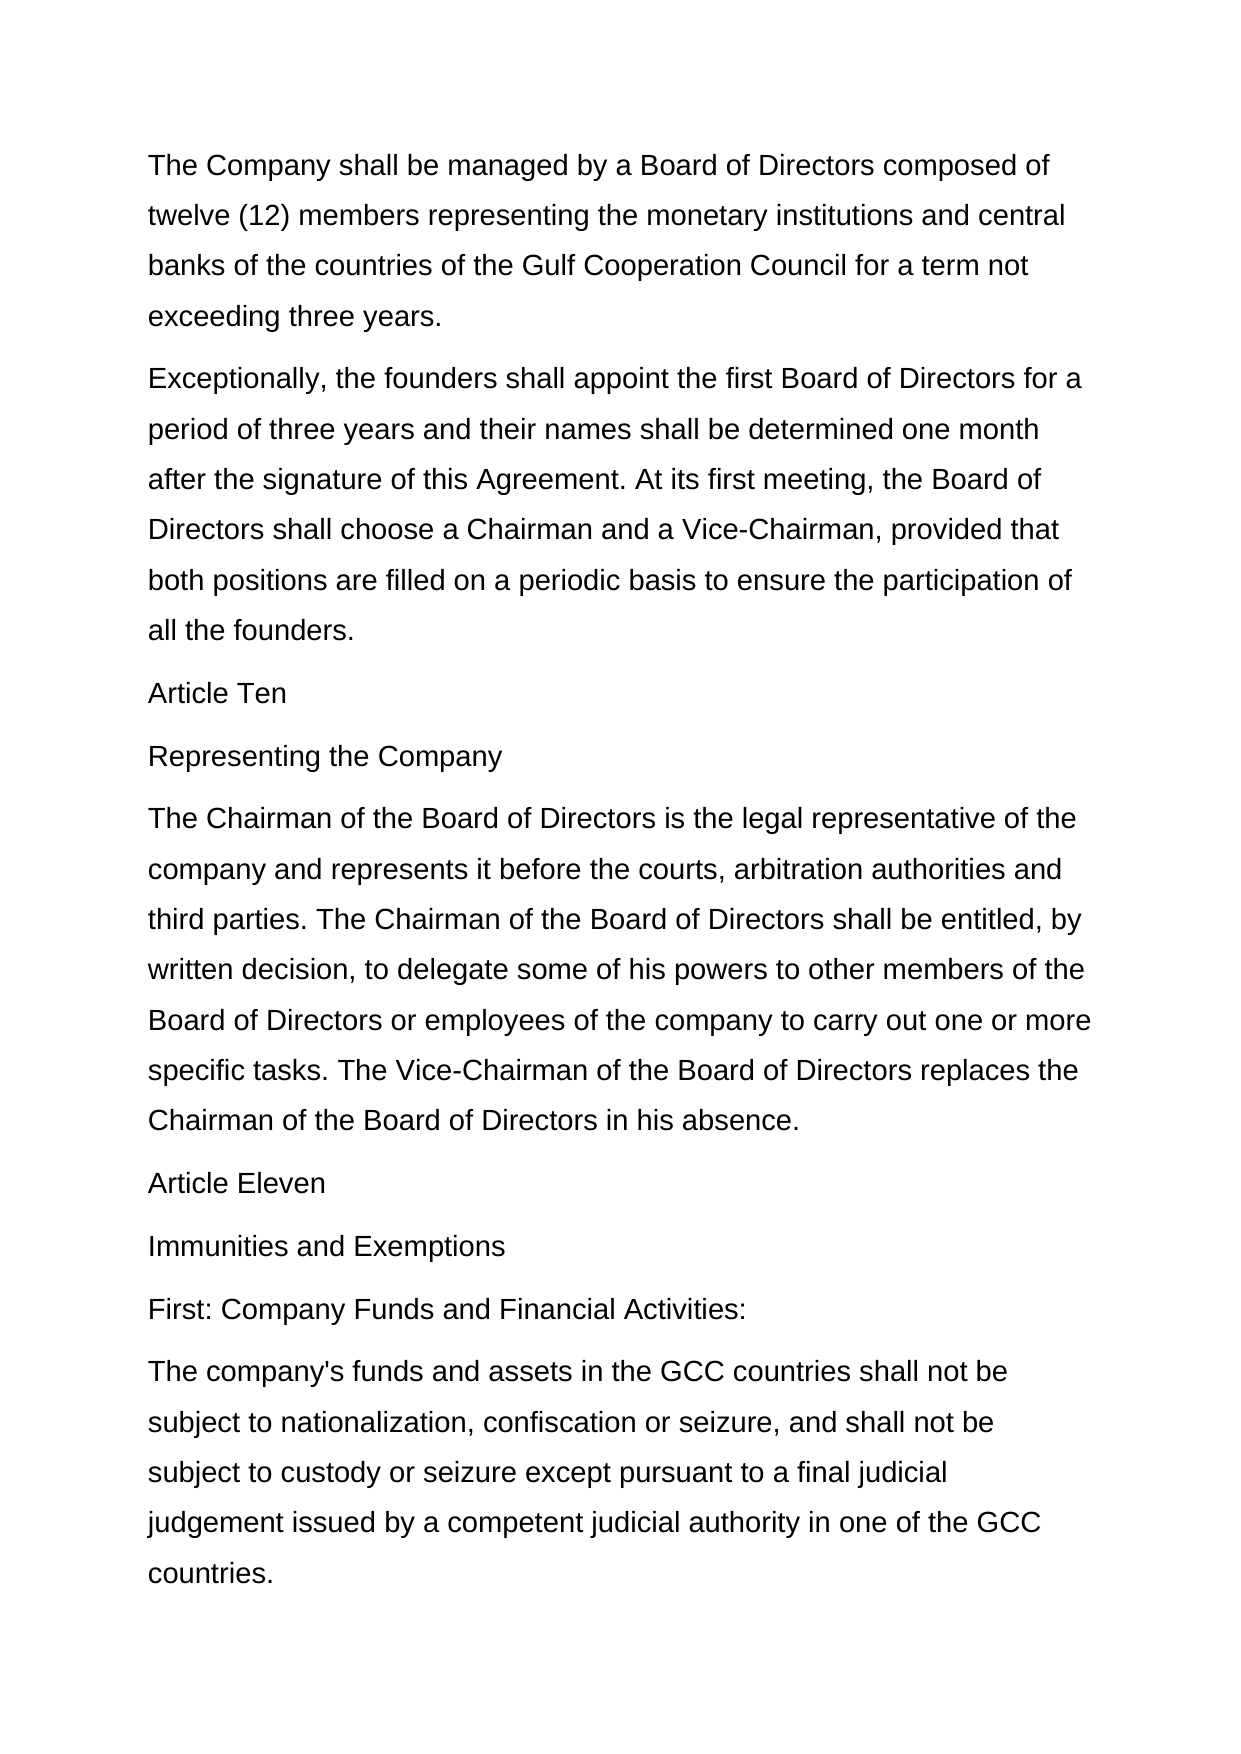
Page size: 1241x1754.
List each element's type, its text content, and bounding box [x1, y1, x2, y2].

text Immunities and Exemptions [148, 1229, 1093, 1262]
text Representing the Company [148, 738, 1093, 772]
text First: Company Funds and Financial Activities: [148, 1292, 1093, 1325]
text Exceptionally, the founders shall appoint the first Board of Directors for a period of three years and their names shall be determined one month after the signature of this Agreement. At its first meeting, the Board of Directors shall choose a Chairman and a Vice-Chairman, provided that both positions are filled on a periodic basis to ensure the participation of all the founders. [148, 361, 1093, 646]
text The Chairman of the Board of Directors is the legal representative of the company and represents it before the courts, arbitration authorities and third parties. The Chairman of the Board of Directors shall be entitled, by written decision, to delegate some of his powers to other members of the Board of Directors or employees of the company to carry out one or more specific tasks. The Vice-Chairman of the Board of Directors replaces the Chairman of the Board of Directors in his absence. [148, 801, 1093, 1137]
text Article Eleven [148, 1166, 1093, 1199]
text The Company shall be managed by a Board of Directors composed of twelve (12) members representing the monetary institutions and central banks of the countries of the Gulf Cooperation Council for a term not exceeding three years. [148, 148, 1093, 332]
text Article Ten [148, 676, 1093, 709]
text The company's funds and assets in the GCC countries shall not be subject to nationalization, confiscation or seizure, and shall not be subject to custody or seizure except pursuant to a final judicial judgement issued by a competent judicial authority in one of the GCC countries. [148, 1354, 1093, 1589]
